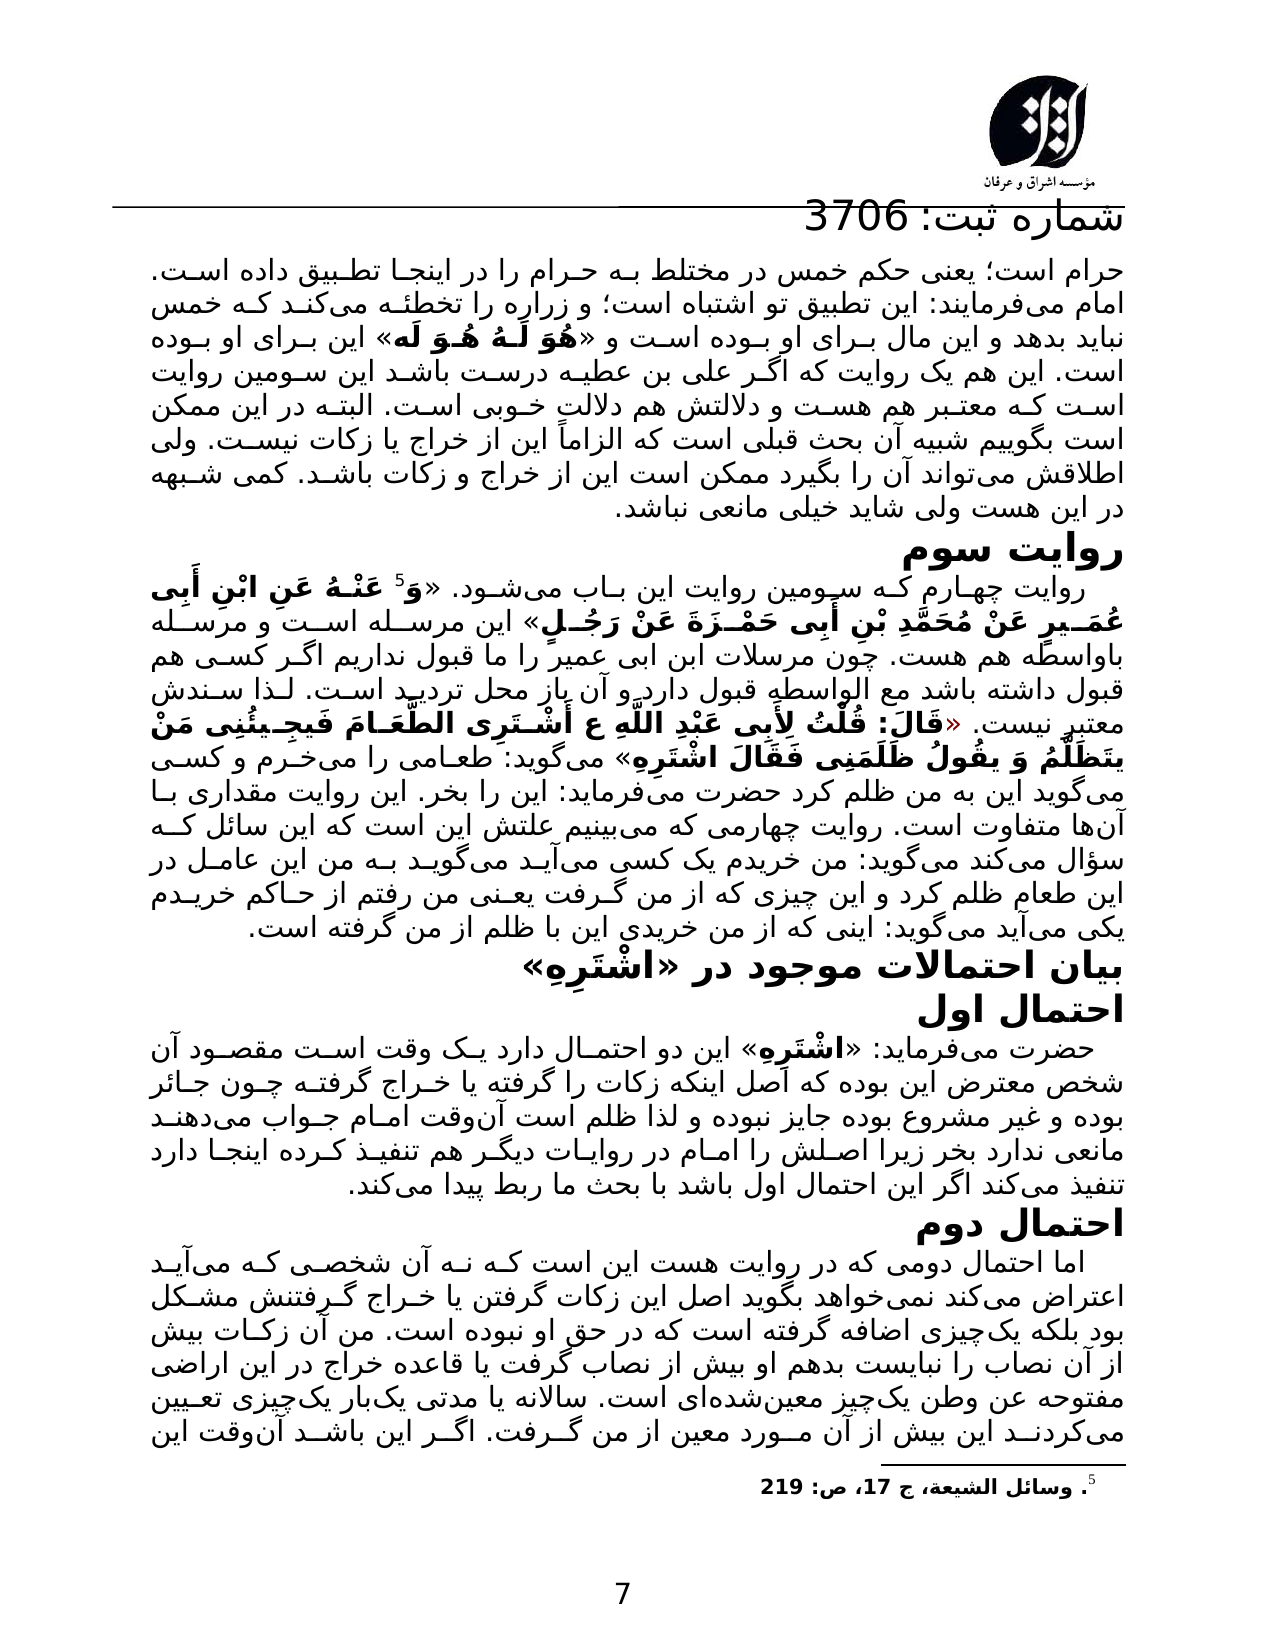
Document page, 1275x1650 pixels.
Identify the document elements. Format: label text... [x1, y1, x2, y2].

text روایت چهارم که سومین روایت این باب می‌شود. «وَ عَنْهُ عَنِ ابْنِ أَبِی عُمَیرٍ عَنْ مُحَمَّدِ بْنِ أَبِی حَمْزَةَ عَنْ رَجُلٍ» این مرسله است و مرسله باواسطه هم هست. چون مرسلات ابن ابی عمیر را ما قبول نداریم اگر کسی هم قبول داشته باشد مع الواسطه قبول دارد و آن باز محل تردید است. لذا سندش معتبر نیست. «قَالَ: قُلْتُ لِأَبِی عَبْدِ اللَّهِ ع أَشْتَرِی الطَّعَامَ فَیجِیئُنِی مَنْ یتَظَلَّمُ وَ یقُولُ ظَلَمَنِی فَقَالَ اشْتَرِهِ» می‌گوید: طعامی را می‌خرم و کسی می‌گوید این به من ظلم کرد حضرت می‌فرماید: این را بخر. این روایت مقداری با آن‌ها متفاوت است. روایت چهارمی که می‌بینیم علتش این است که این سائل که سؤال می‌کند می‌گوید: من خریدم یک کسی می‌آید می‌گوید به من این عامل در این طعام ظلم کرد و این چیزی که از من گرفت یعنی من رفتم از حاکم خریدم یکی می‌آید می‌گوید: اینی که از من خریدی این با ظلم از من گرفته است. [150, 571, 1125, 944]
text حضرت می‌فرماید: «اشْتَرِهِ» این دو احتمال دارد یک وقت است مقصود آن شخص معترض این بوده که اصل اینکه زکات را گرفته یا خراج گرفته چون جائر بوده و غیر مشروع بوده جایز نبوده و لذا ظلم است آن‌وقت امام جواب می‌دهند مانعی ندارد بخر زیرا اصلش را امام در روایات دیگر هم تنفیذ کرده اینجا دارد تنفیذ می‌کند اگر این احتمال اول باشد با بحث ما ربط پیدا می‌کند. [150, 1031, 1125, 1201]
picture [980, 75, 1096, 192]
subtitle روایت سوم [150, 524, 1125, 571]
subtitle احتمال دوم [150, 1201, 1125, 1245]
subtitle بیان احتمالات موجود در «اشْتَرِهِ» [150, 944, 1125, 988]
subtitle احتمال اول [150, 988, 1125, 1031]
